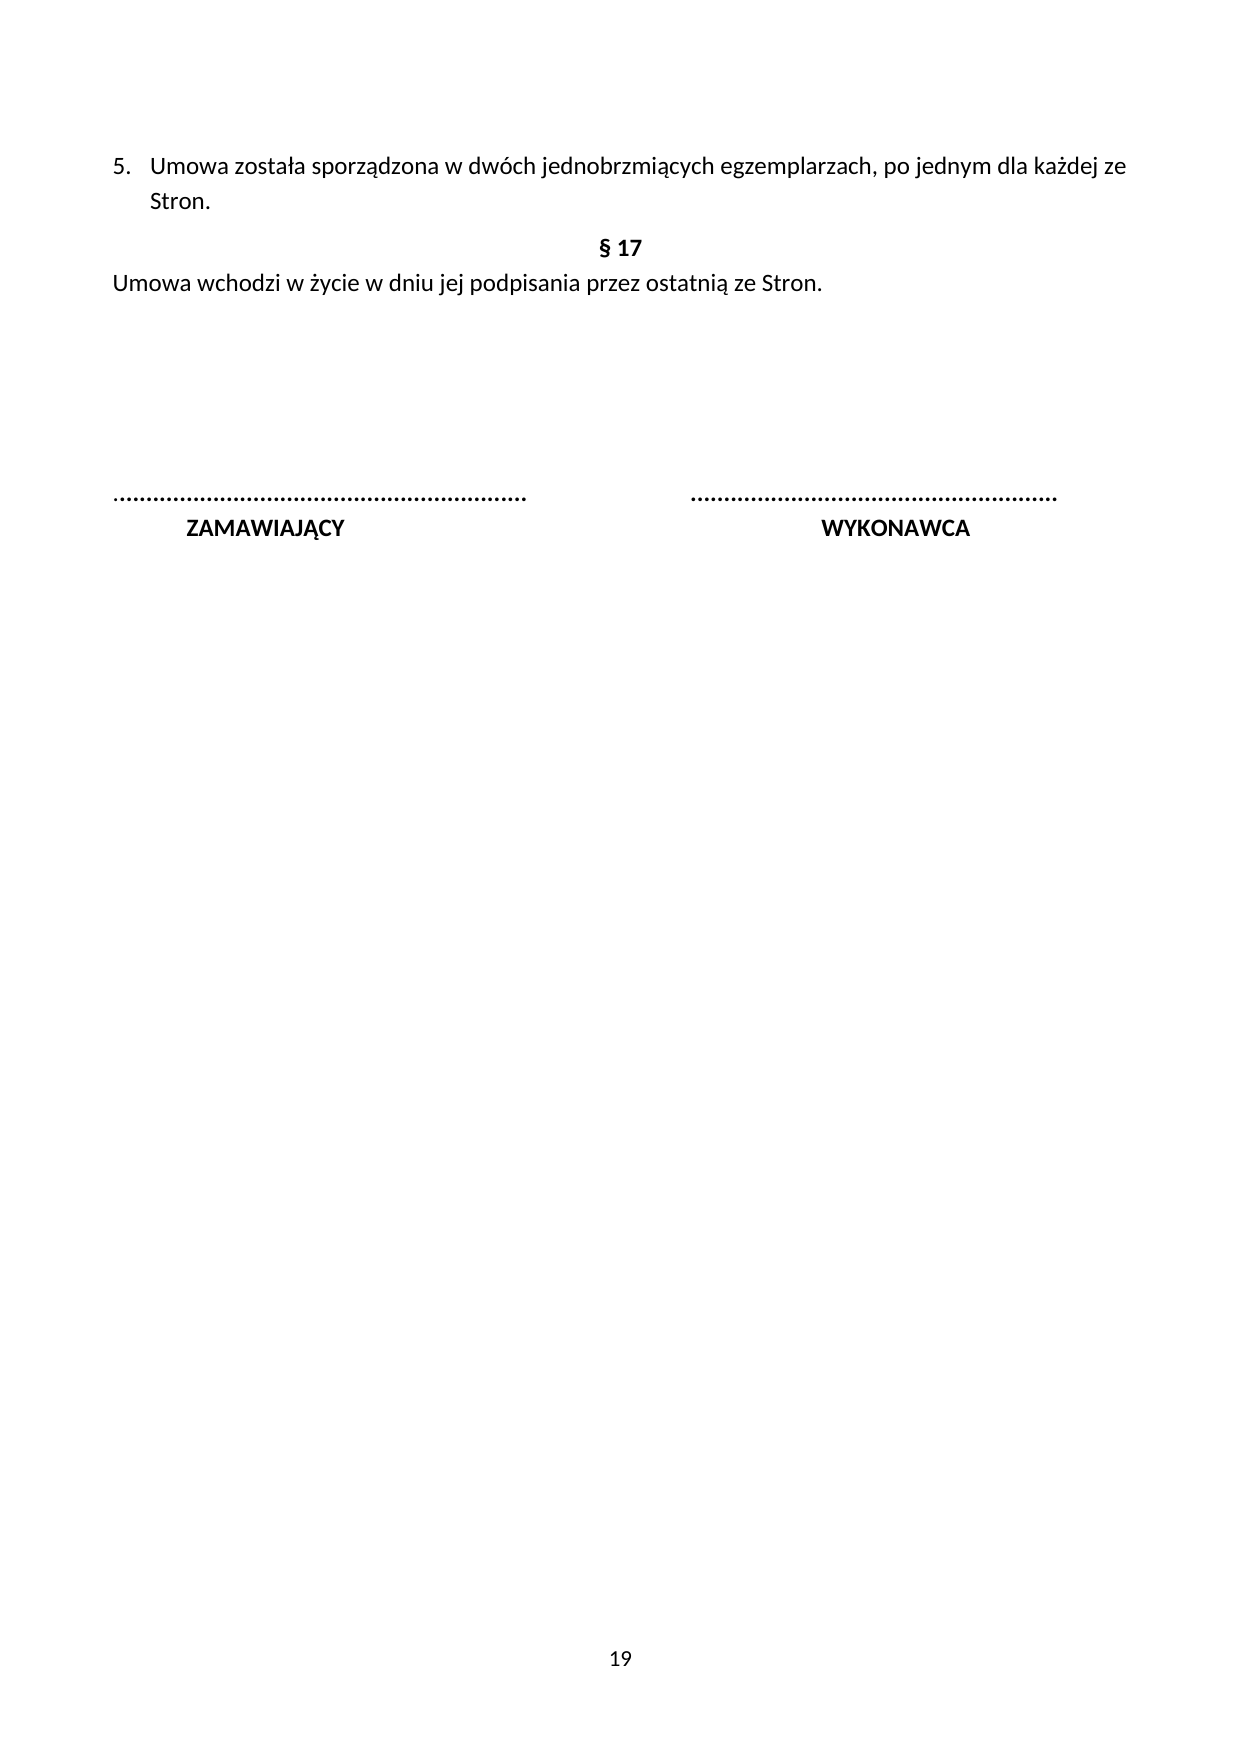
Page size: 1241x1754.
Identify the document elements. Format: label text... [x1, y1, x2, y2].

list Umowa została sporządzona w dwóch jednobrzmiących egzemplarzach, po jednym dla każdej ze Stron. [112, 150, 1128, 216]
text Umowa wchodzi w życie w dniu jej podpisania przez ostatnią ze Stron. [112, 267, 1128, 298]
subtitle ZAMAWIAJĄCY WYKONAWCA [112, 512, 1128, 543]
text .............................................................. ....................................................... [112, 477, 1128, 508]
text § 17 [112, 232, 1128, 263]
